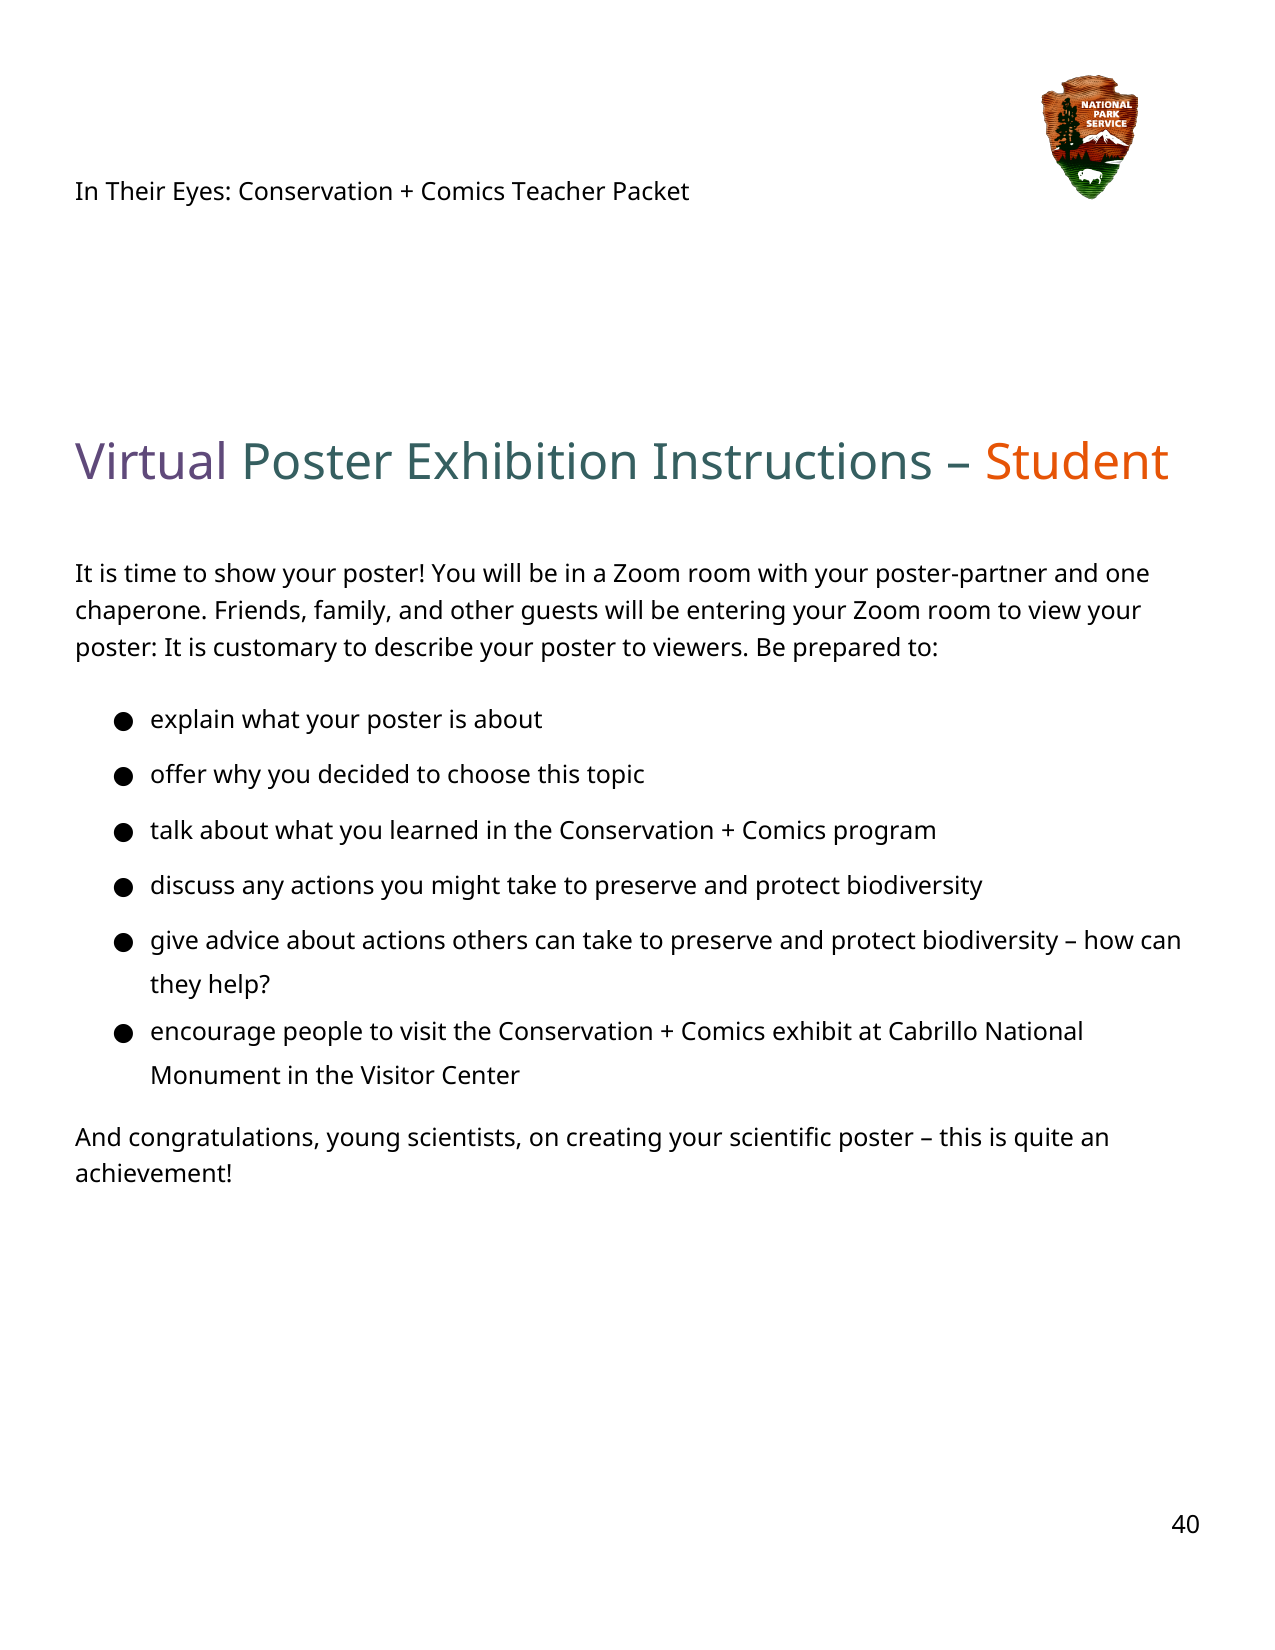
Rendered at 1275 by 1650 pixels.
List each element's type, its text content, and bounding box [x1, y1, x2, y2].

list explain what your poster is about [112, 691, 1200, 743]
list offer why you decided to choose this topic [112, 747, 1200, 798]
text And congratulations, young scientists, on creating your scientific poster – this is quite an achievement! [75, 1119, 1200, 1190]
text It is time to show your poster! You will be in a Zoom room with your poster-partner and one chaperone. Friends, family, and other guests will be entering your Zoom room to view your poster: It is customary to describe your poster to viewers. Be prepared to: [75, 556, 1200, 664]
list talk about what you learned in the Conservation + Comics program [112, 802, 1200, 853]
list encourage people to visit the Conservation + Comics exhibit at Cabrillo National Monument in the Visitor Center [112, 1003, 1200, 1091]
picture [1040, 75, 1139, 200]
subtitle Virtual Poster Exhibition Instructions – Student [75, 426, 1200, 494]
list give advice about actions others can take to preserve and protect biodiversity – how can they help? [112, 913, 1200, 1001]
list discuss any actions you might take to preserve and protect biodiversity [112, 857, 1200, 909]
